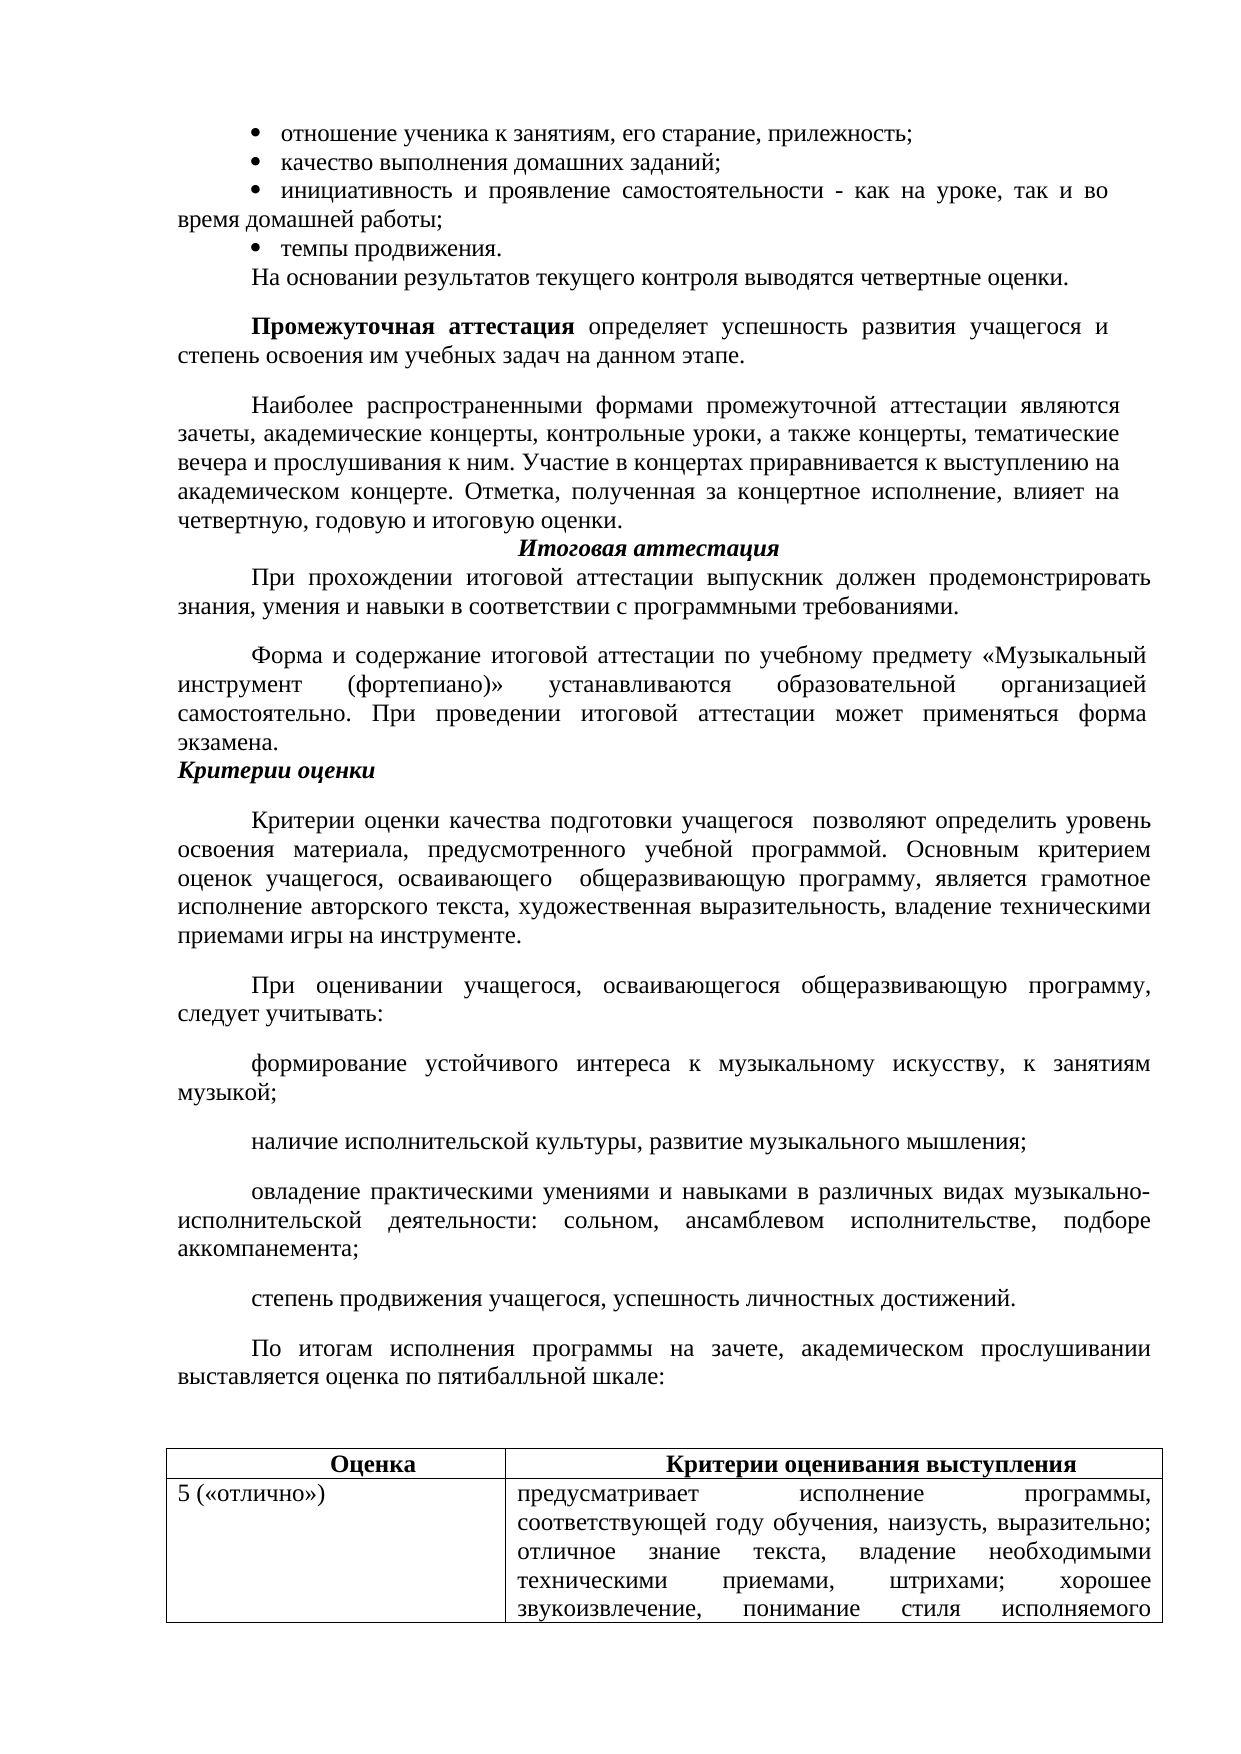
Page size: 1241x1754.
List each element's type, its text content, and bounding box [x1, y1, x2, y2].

text Промежуточная аттестация определяет успешность развития учащегося и степень освоения им учебных задач на данном этапе. [177, 311, 1109, 369]
text наличие исполнительской культуры, развитие музыкального мышления; [177, 1126, 1152, 1155]
text овладение практическими умениями и навыками в различных видах музыкально-исполнительской деятельности: сольном, ансамблевом исполнительстве, подборе аккомпанемента; [177, 1176, 1152, 1262]
text Наиболее распространенными формами промежуточной аттестации являются зачеты, академические концерты, контрольные уроки, а также концерты, тематические вечера и прослушивания к ним. Участие в концертах приравнивается к выступлению на академическом концерте. Отметка, полученная за концертное исполнение, влияет на четвертную, годовую и итоговую оценки. [177, 390, 1120, 533]
list отношение ученика к занятиям, его старание, прилежность; [177, 118, 1109, 147]
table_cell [506, 1479, 1162, 1622]
table_header Критерии оценивания выступления [506, 1449, 1162, 1477]
list темпы продвижения. [177, 233, 1109, 262]
list инициативность и проявление самостоятельности - как на уроке, так и во время домашней работы; [177, 176, 1109, 233]
text На основании результатов текущего контроля выводятся четвертные оценки. [177, 262, 1109, 291]
text Итоговая аттестация [177, 533, 1120, 562]
text Форма и содержание итоговой аттестации по учебному предмету «Музыкальный инструмент (фортепиано)» устанавливаются образовательной организацией самостоятельно. При проведении итоговой аттестации может применяться форма экзамена. [177, 641, 1147, 756]
text Критерии оценки [177, 756, 1152, 784]
text По итогам исполнения программы на зачете, академическом прослушивании выставляется оценка по пятибалльной шкале: [177, 1333, 1152, 1390]
table_cell 5 («отлично») [167, 1479, 505, 1622]
list качество выполнения домашних заданий; [177, 147, 1109, 176]
text При оценивании учащегося, осваивающегося общеразвивающую программу, следует учитывать: [177, 970, 1152, 1027]
text степень продвижения учащегося, успешность личностных достижений. [177, 1283, 1152, 1312]
text Критерии оценки качества подготовки учащегося позволяют определить уровень освоения материала, предусмотренного учебной программой. Основным критерием оценок учащегося, осваивающего общеразвивающую программу, является грамотное исполнение авторского текста, художественная выразительность, владение техническими приемами игры на инструменте. [177, 805, 1152, 949]
table_header Оценка [167, 1449, 505, 1477]
text При прохождении итоговой аттестации выпускник должен продемонстрировать знания, умения и навыки в соответствии с программными требованиями. [177, 562, 1152, 620]
text формирование устойчивого интереса к музыкальному искусству, к занятиям музыкой; [177, 1048, 1152, 1106]
